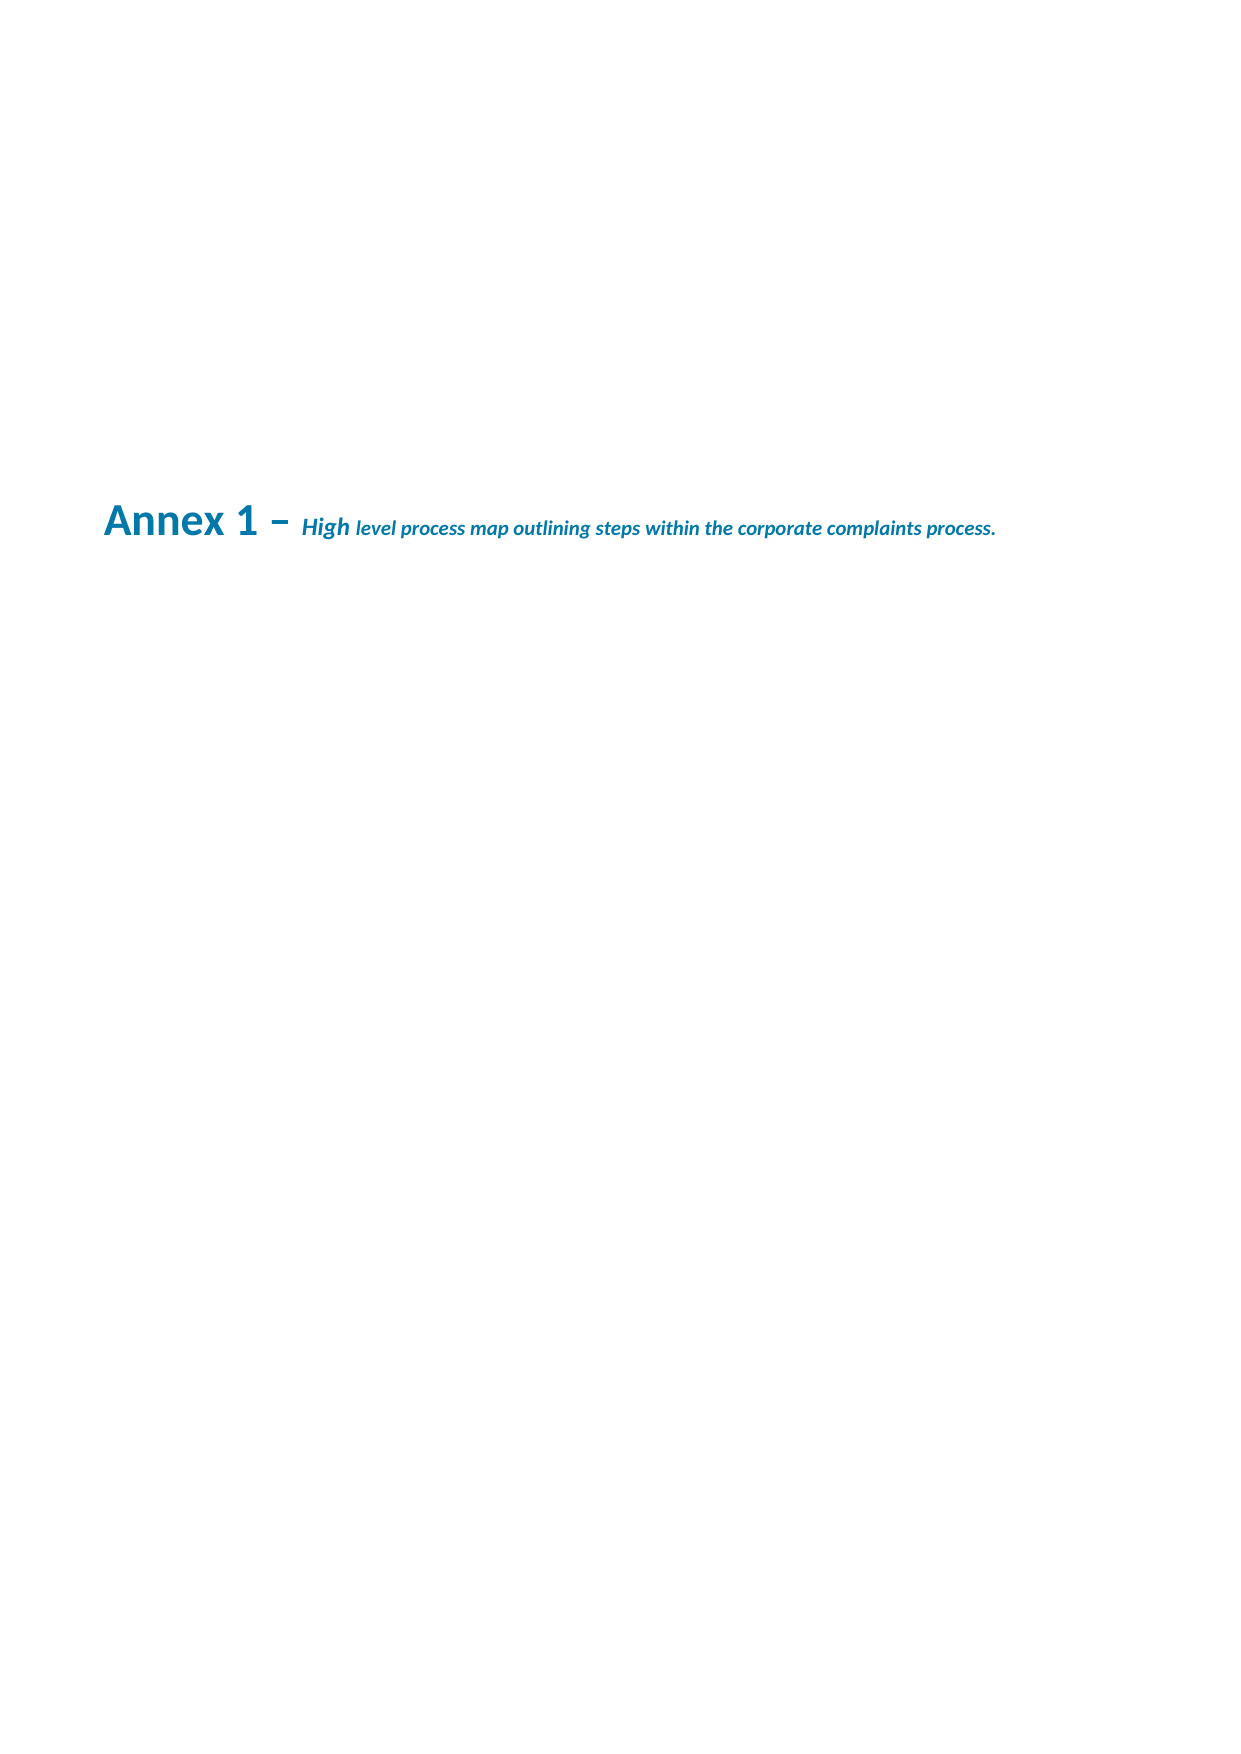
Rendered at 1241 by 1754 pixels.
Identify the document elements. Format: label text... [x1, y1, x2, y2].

subtitle Annex 1 – High level process map outlining steps within the corporate complaints process. [103, 490, 1090, 546]
